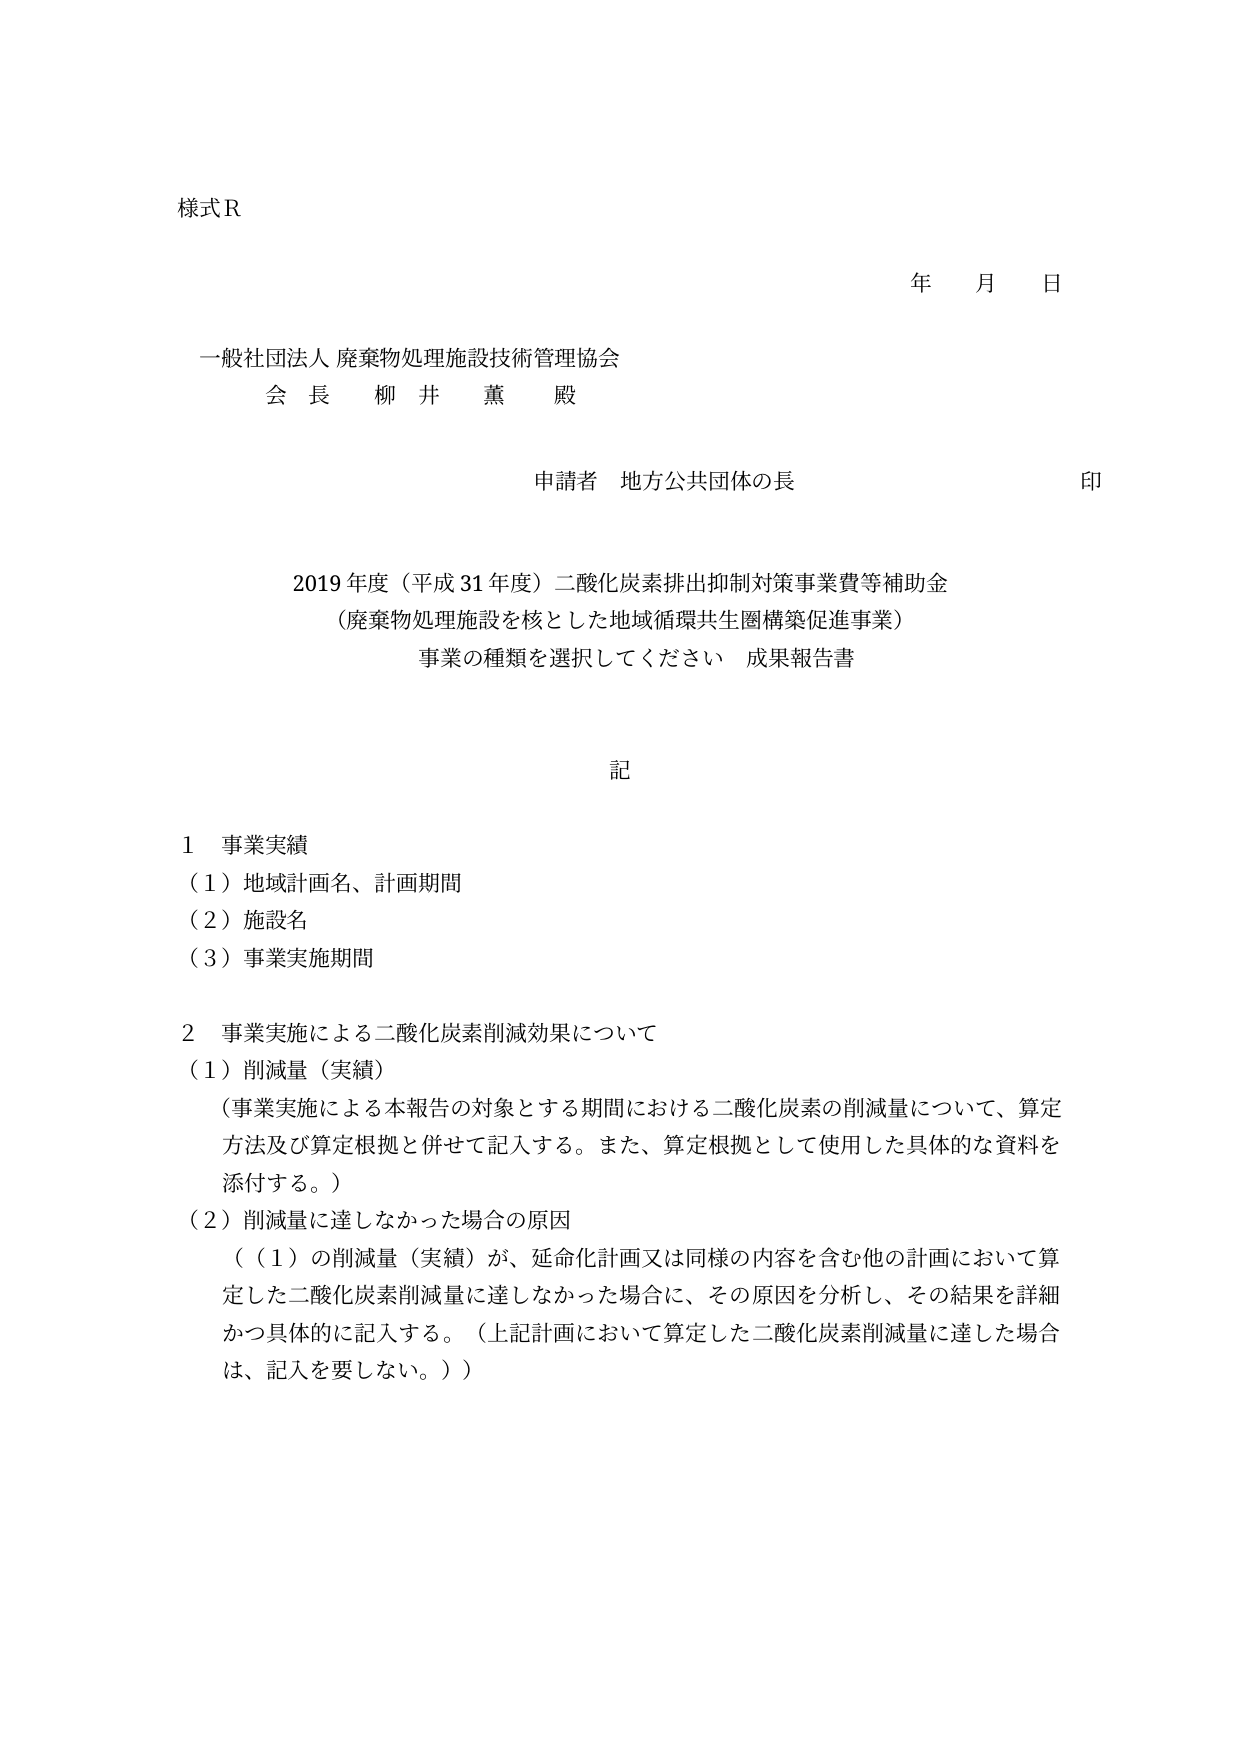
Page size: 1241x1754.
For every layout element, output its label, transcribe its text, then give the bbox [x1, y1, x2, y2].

text （１）削減量（実績） [177, 1051, 1063, 1088]
text 会 長 柳 井 薫 殿 [177, 376, 1063, 413]
text 様式Ｒ [177, 188, 1063, 226]
text （事業実施による本報告の対象とする期間における二酸化炭素の削減量について、算定方法及び算定根拠と併せて記入する。また、算定根拠として使用した具体的な資料を添付する。） [209, 1088, 1063, 1201]
text （２）削減量に達しなかった場合の原因 [177, 1201, 1063, 1238]
text 年 月 日 [177, 263, 1063, 301]
text 記 [177, 751, 1063, 788]
text （３）事業実施期間 [177, 938, 1063, 976]
text ２ 事業実施による二酸化炭素削減効果について [177, 1013, 1063, 1051]
text （廃棄物処理施設を核とした地域循環共生圏構築促進事業） [177, 601, 1063, 638]
text （２）施設名 [177, 901, 1063, 938]
text 一般社団法人 廃棄物処理施設技術管理協会 [177, 338, 1063, 376]
text １ 事業実績 [177, 826, 1063, 863]
text （（１）の削減量（実績）が、延命化計画又は同様の内容を含む他の計画において算定した二酸化炭素削減量に達しなかった場合に、その原因を分析し、その結果を詳細かつ具体的に記入する。（上記計画において算定した二酸化炭素削減量に達した場合は、記入を要しない。）） [222, 1238, 1063, 1388]
text 成果報告書 [295, 638, 978, 676]
text 2019年度（平成31年度）二酸化炭素排出抑制対策事業費等補助金 [177, 563, 1063, 601]
text （１）地域計画名、計画期間 [177, 863, 1063, 901]
